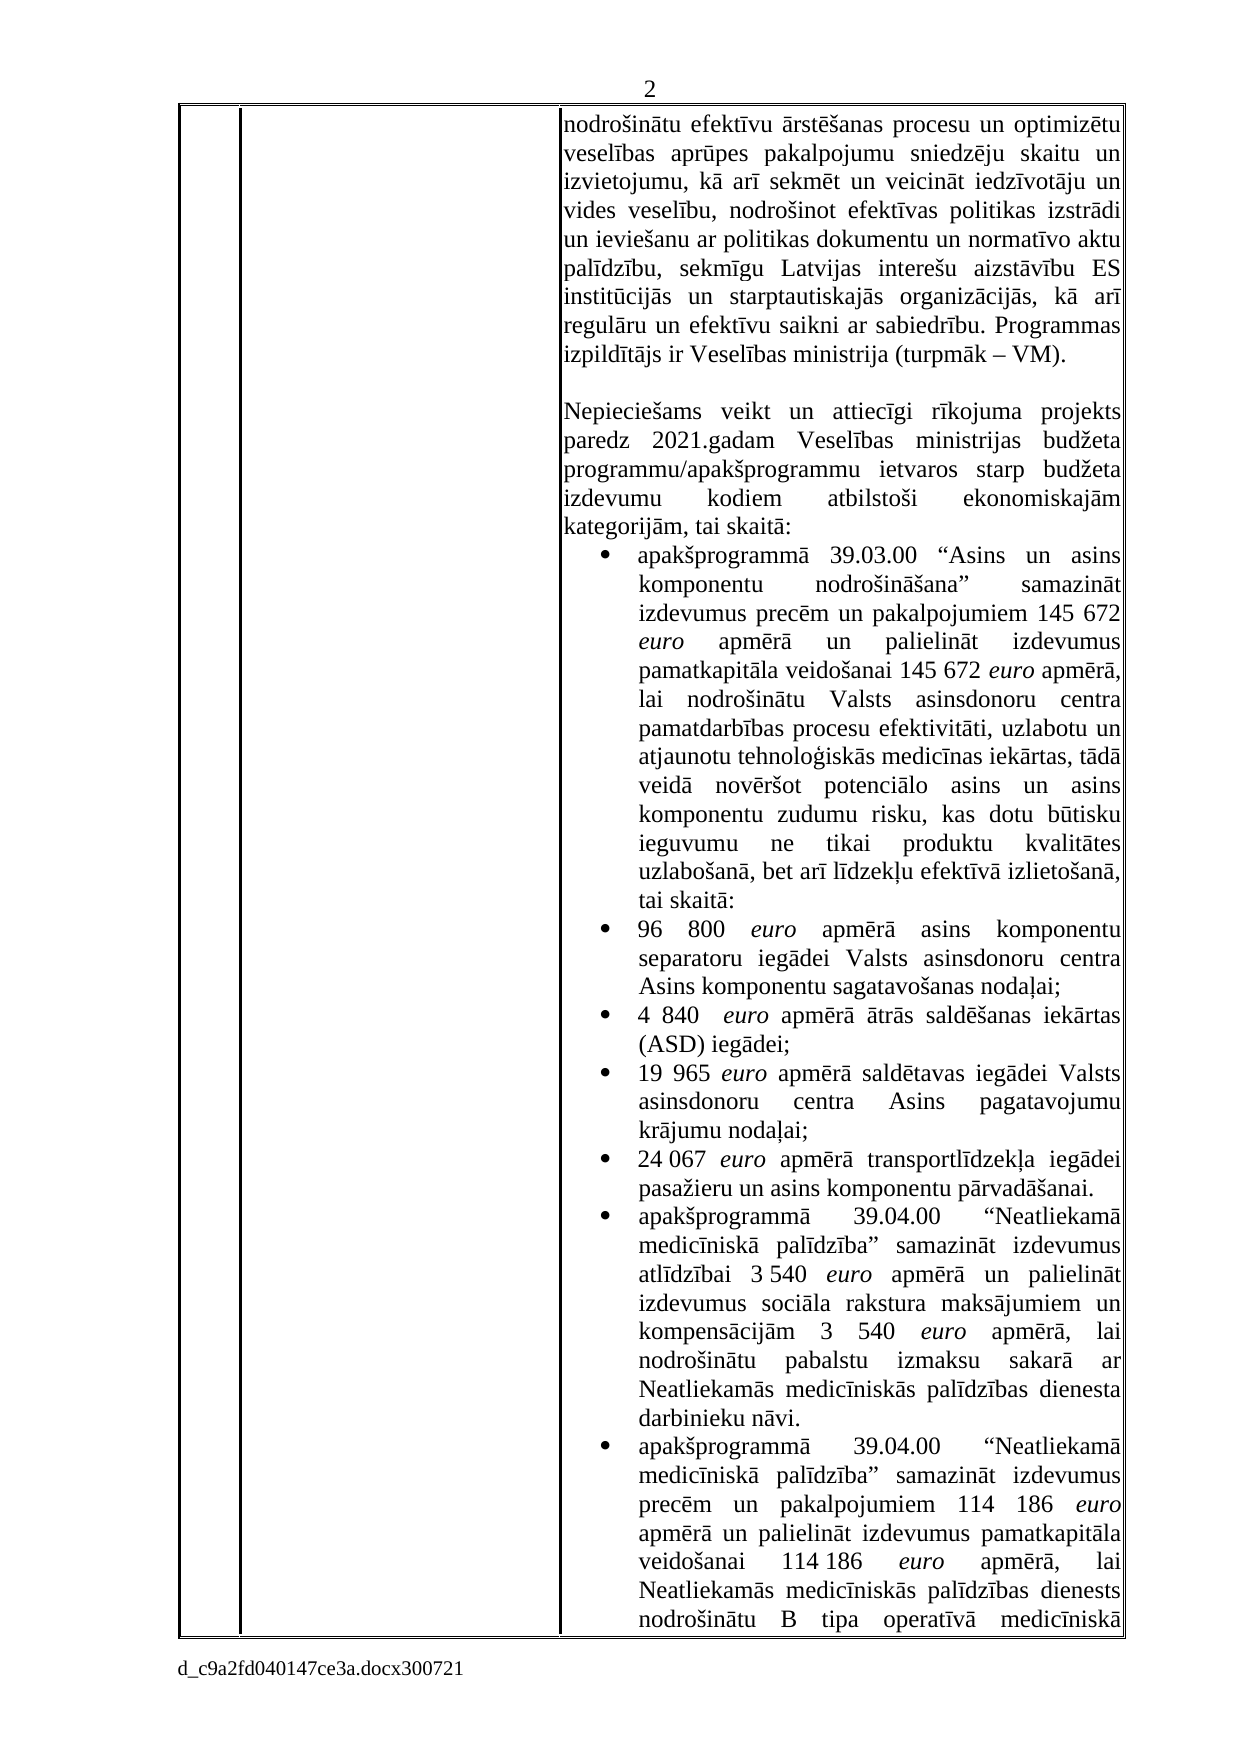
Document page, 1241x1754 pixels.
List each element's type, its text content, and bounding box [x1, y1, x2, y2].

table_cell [560, 106, 1123, 1636]
table_cell 2. [180, 104, 240, 1636]
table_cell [240, 104, 560, 1636]
